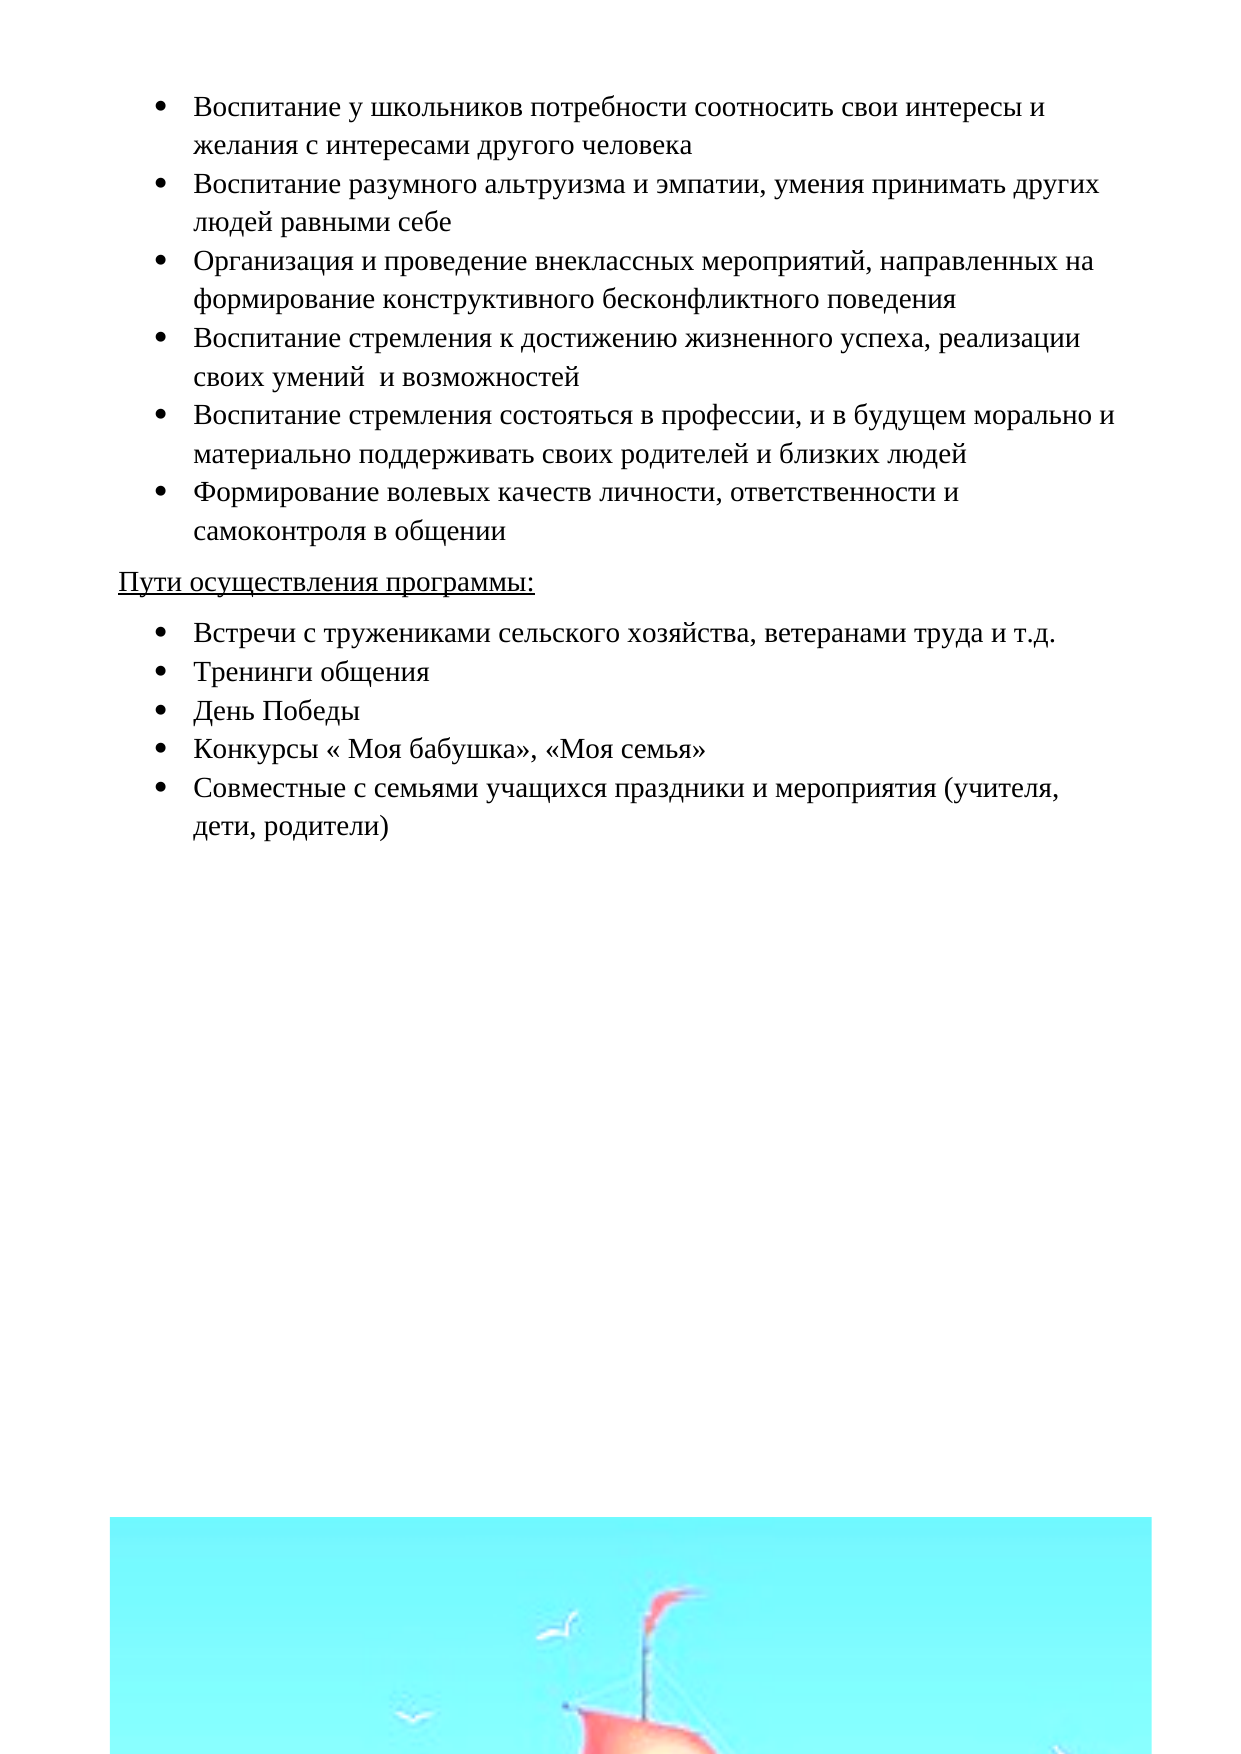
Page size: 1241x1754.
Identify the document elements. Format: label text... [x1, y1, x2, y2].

list Конкурсы « Моя бабушка», «Моя семья» [156, 731, 1122, 765]
list Воспитание разумного альтруизма и эмпатии, умения принимать других людей равными себе [156, 166, 1122, 238]
list Воспитание стремления состояться в профессии, и в будущем морально и материально поддерживать своих родителей и близких людей [156, 397, 1122, 469]
list День Победы [156, 693, 1122, 726]
list Совместные с семьями учащихся праздники и мероприятия (учителя, дети, родители) [156, 770, 1122, 842]
list Воспитание стремления к достижению жизненного успеха, реализации своих умений и возможностей [156, 320, 1122, 392]
list Воспитание у школьников потребности соотносить свои интересы и желания с интересами другого человека [156, 89, 1122, 161]
list Встречи с тружениками сельского хозяйства, ветеранами труда и т.д. [156, 615, 1122, 649]
text Пути осуществления программы: [118, 564, 1122, 598]
list Формирование волевых качеств личности, ответственности и самоконтроля в общении [156, 474, 1122, 547]
list Тренинги общения [156, 654, 1122, 688]
list Организация и проведение внеклассных мероприятий, направленных на формирование конструктивного бесконфликтного поведения [156, 243, 1122, 315]
